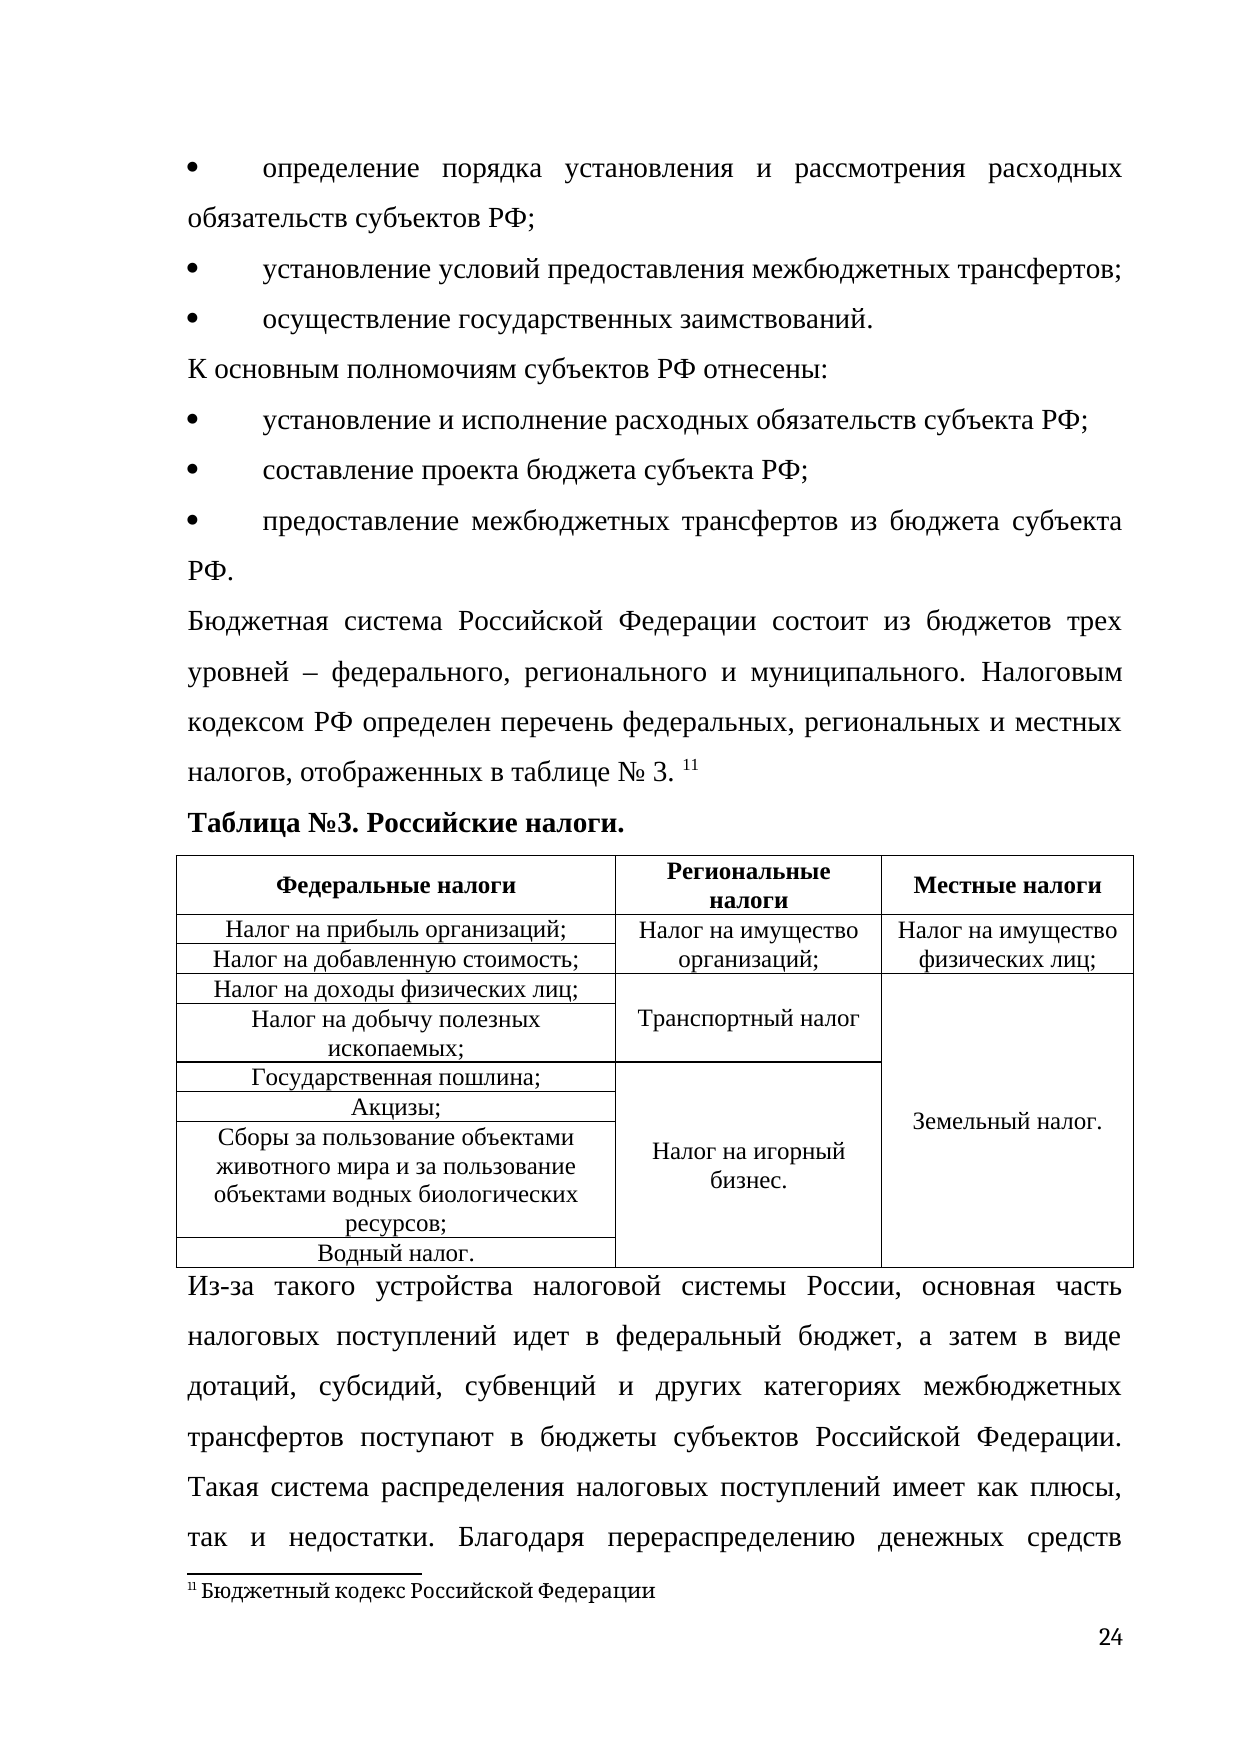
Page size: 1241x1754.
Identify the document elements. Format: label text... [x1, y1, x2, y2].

table_cell Налог на игорный бизнес. [616, 1063, 881, 1267]
table_cell Налог на добавленную стоимость; [177, 944, 615, 973]
table_cell Земельный налог. [882, 974, 1133, 1267]
table_cell Налог на добычу полезных ископаемых; [177, 1004, 615, 1061]
table_cell Налог на имущество физических лиц; [882, 915, 1133, 973]
table_cell Налог на имущество организаций; [616, 915, 881, 973]
list предоставление межбюджетных трансфертов из бюджета субъекта РФ. [187, 503, 1123, 587]
text Таблица №3. Российские налоги. [187, 805, 1123, 838]
list установление и исполнение расходных обязательств субъекта РФ; [187, 402, 1123, 436]
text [187, 1268, 1123, 1553]
table_cell Водный налог. [177, 1238, 615, 1267]
table_cell Транспортный налог [616, 974, 881, 1061]
table_header Федеральные налоги [177, 856, 615, 913]
list установление условий предоставления межбюджетных трансфертов; [187, 251, 1123, 284]
list составление проекта бюджета субъекта РФ; [187, 452, 1123, 486]
list определение порядка установления и рассмотрения расходных обязательств субъектов РФ; [187, 150, 1123, 234]
table_cell Налог на доходы физических лиц; [177, 974, 615, 1003]
table_cell Сборы за пользование объектами животного мира и за пользование объектами водных биологических ресурсов; [177, 1122, 615, 1237]
text Бюджетная система Российской Федерации состоит из бюджетов трех уровней – федерального, регионального и муниципального. Налоговым кодексом РФ определен перечень федеральных, региональных и местных налогов, отображенных в таблице № 3. [187, 603, 1123, 788]
table_cell Государственная пошлина; [177, 1063, 615, 1091]
list осуществление государственных заимствований. [187, 301, 1123, 335]
table_header Местные налоги [882, 856, 1133, 913]
text К основным полномочиям субъектов РФ отнесены: [187, 352, 1123, 385]
table_header Региональные налоги [616, 856, 881, 913]
table_cell Акцизы; [177, 1092, 615, 1121]
table_cell Налог на прибыль организаций; [177, 915, 615, 943]
